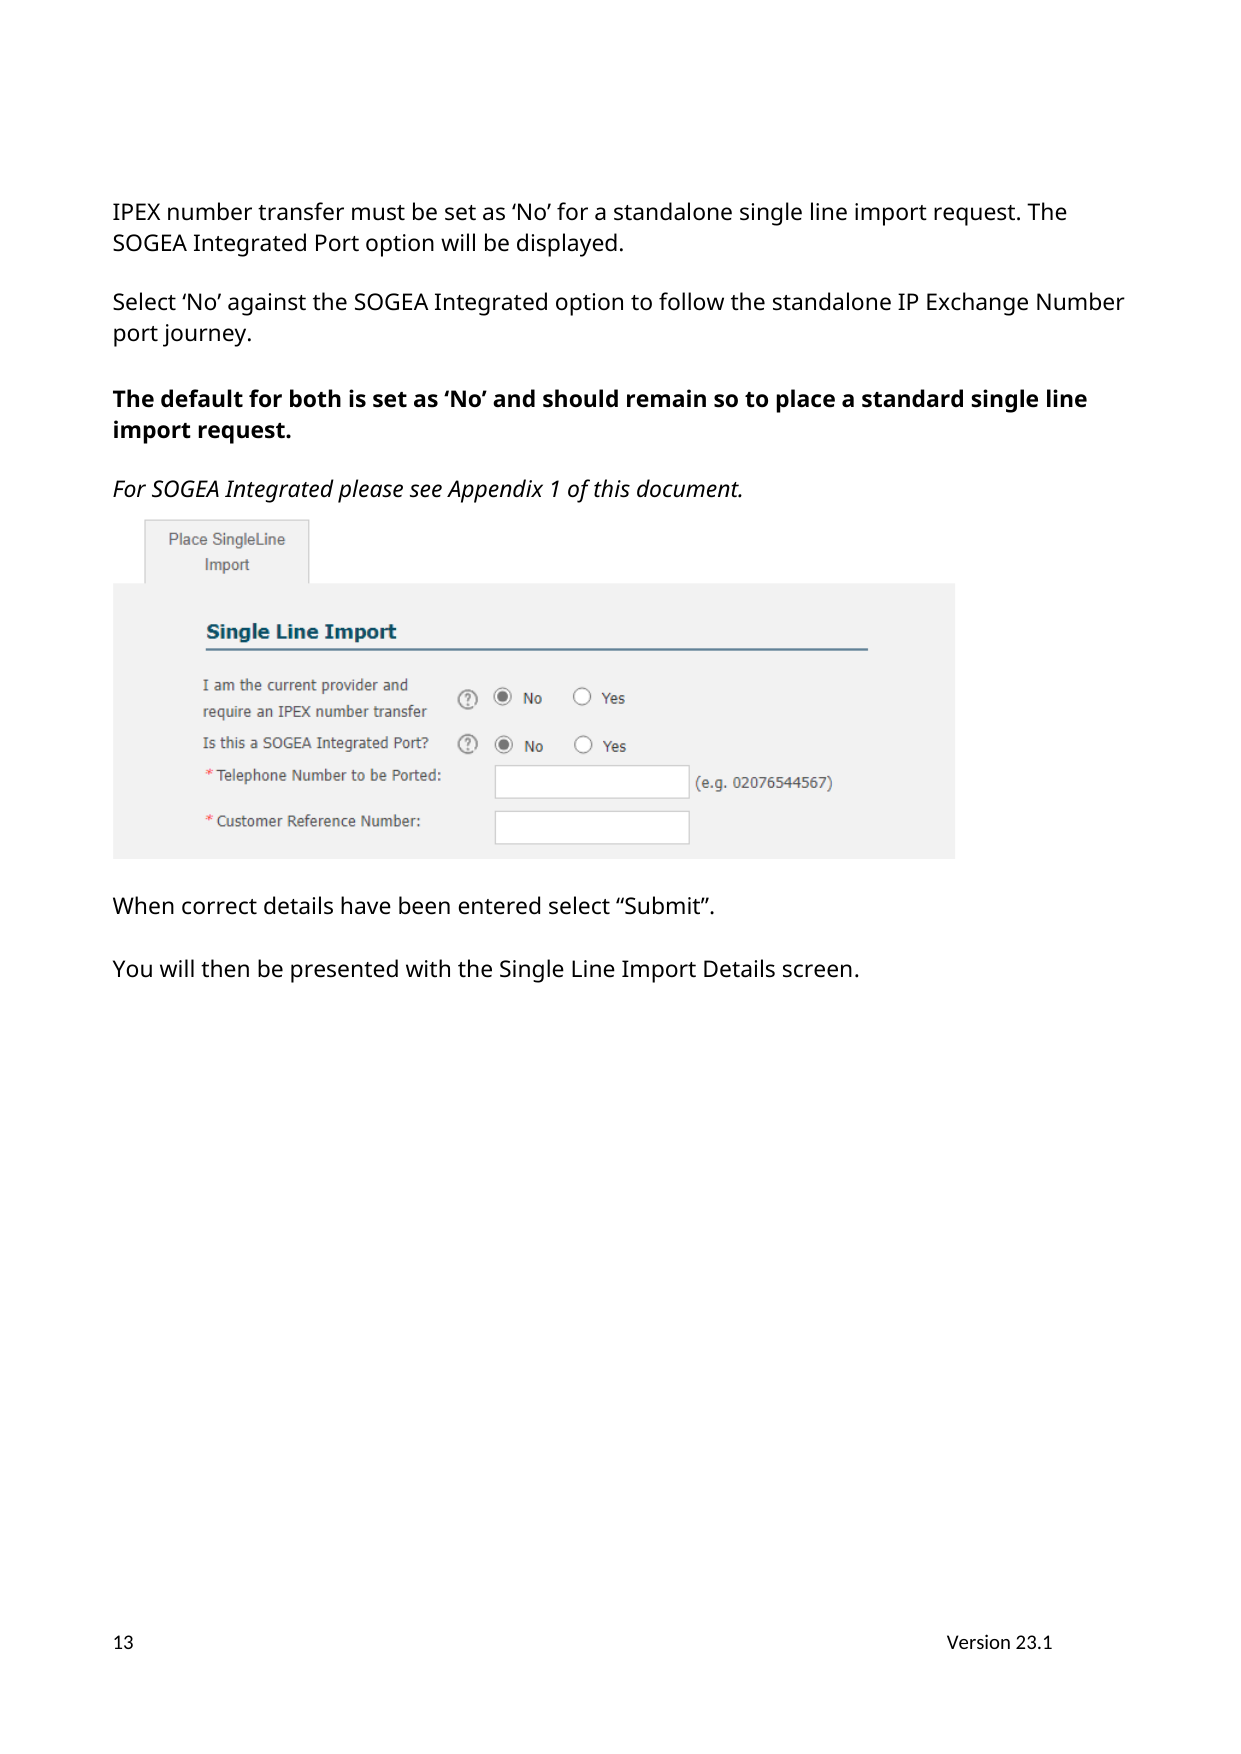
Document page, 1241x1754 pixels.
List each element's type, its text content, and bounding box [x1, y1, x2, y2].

text You will then be presented with the Single Line Import Details screen. [112, 953, 1128, 984]
text IPEX number transfer must be set as ‘No’ for a standalone single line import request. The SOGEA Integrated Port option will be displayed. [112, 195, 1128, 258]
text For SOGEA Integrated please see Appendix 1 of this document. [112, 473, 1128, 504]
text When correct details have been entered select “Submit”. [112, 890, 1128, 921]
picture [112, 504, 956, 859]
text Select ‘No’ against the SOGEA Integrated option to follow the standalone IP Exchange Number port journey. [112, 286, 1128, 348]
text The default for both is set as ‘No’ and should remain so to place a standard single line import request. [112, 382, 1128, 445]
